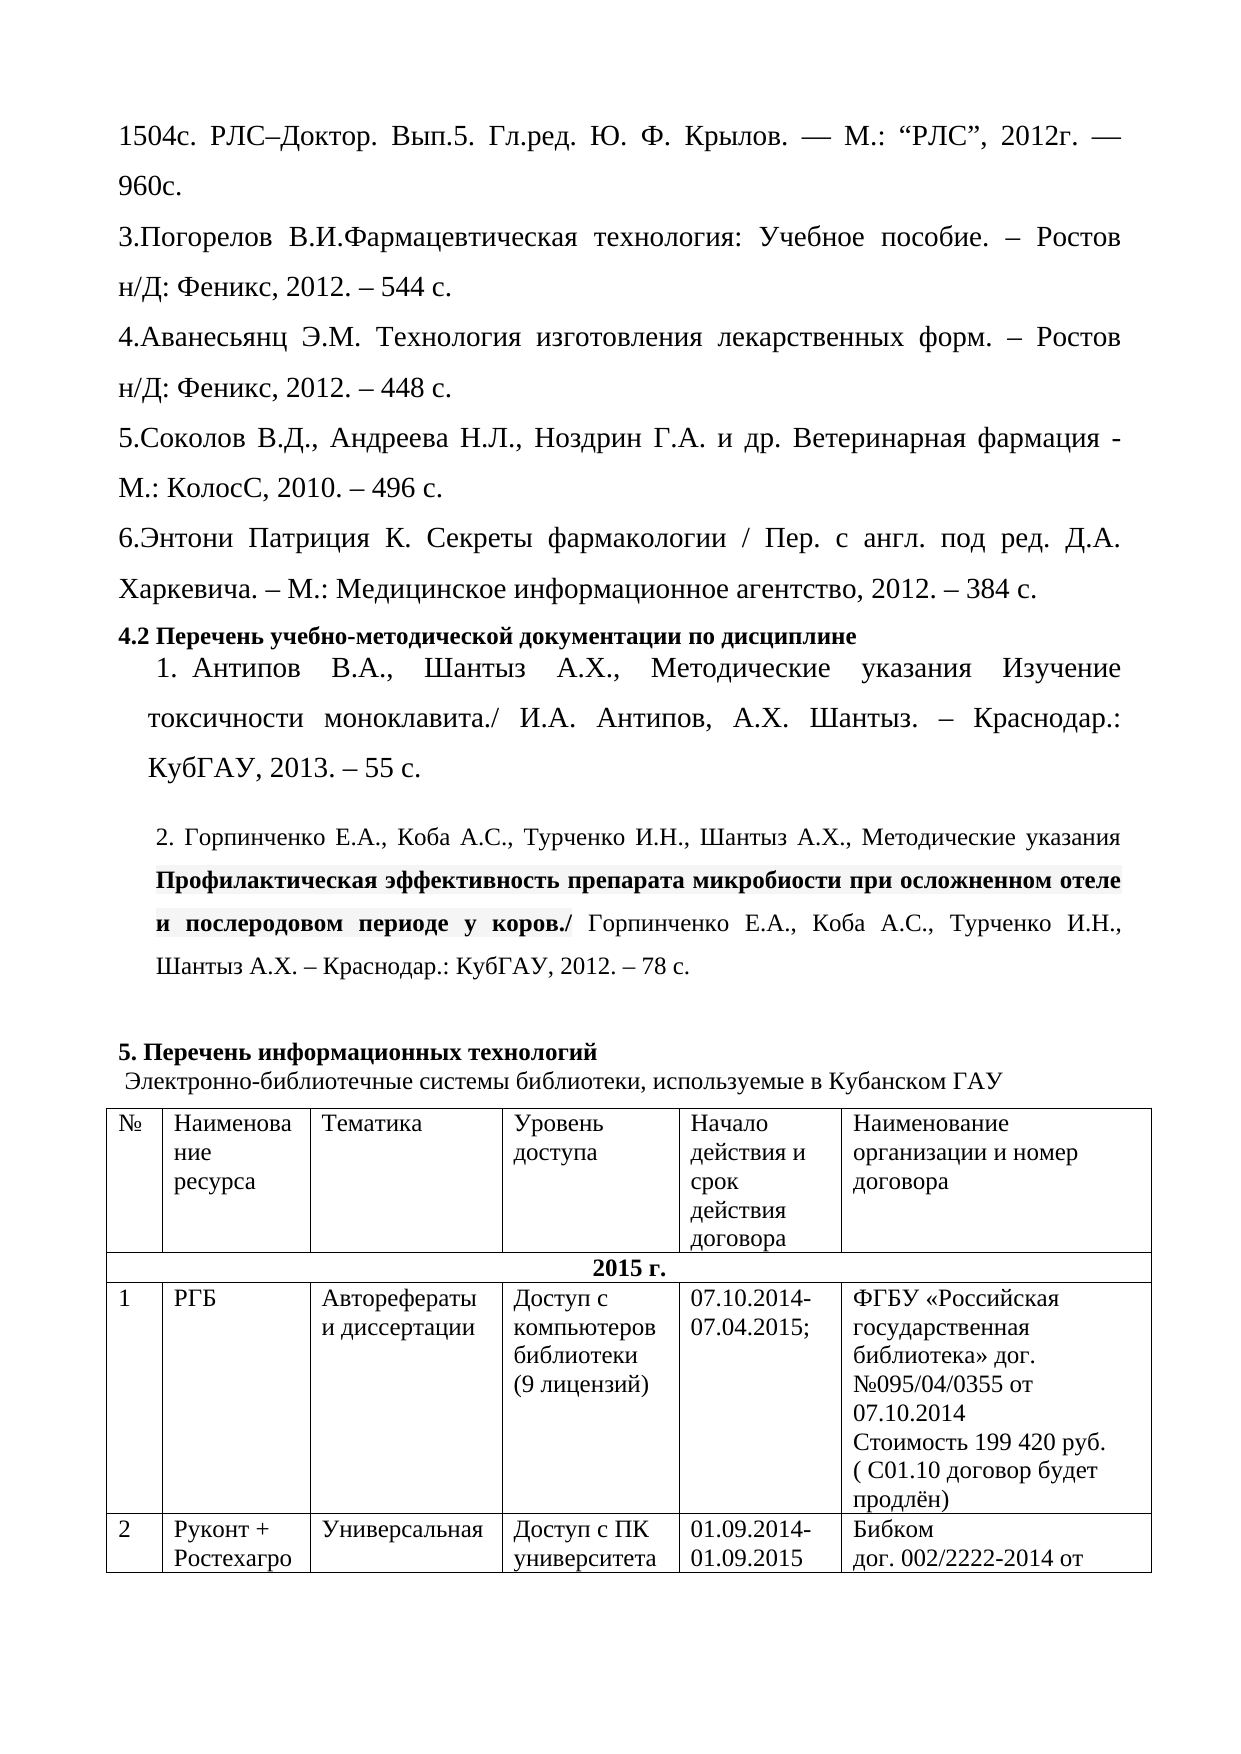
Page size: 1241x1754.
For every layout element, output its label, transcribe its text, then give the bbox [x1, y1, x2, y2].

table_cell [503, 1514, 679, 1572]
text 4.2 Перечень учебно-методической документации по дисциплине [118, 621, 1122, 650]
table_cell Авторефераты и диссертации [311, 1283, 502, 1513]
table_header Тематика [311, 1109, 502, 1252]
text 2. Горпинченко Е.А., Коба А.С., Турченко И.Н., Шантыз А.Х., Методические указания Профилактическая эффективность препарата микробиости при осложненном отеле и послеродовом периоде у коров./ Горпинченко Е.А., Коба А.С., Турченко И.Н., Шантыз А.Х. – Краснодар.: КубГАУ, 2012. – 78 с. [156, 822, 1122, 865]
text 5. Перечень информационных технологий [118, 1037, 1122, 1066]
table_cell РГБ [163, 1283, 310, 1513]
table_header Уровень доступа [503, 1109, 679, 1252]
text 5.Соколов В.Д., Андреева Н.Л., Ноздрин Г.А. и др. Ветеринарная фармация - М.: КолосС, 2010. – 496 с. [118, 420, 1122, 504]
table_cell 07.10.2014-07.04.2015; [680, 1283, 841, 1513]
table_cell 2 [107, 1514, 162, 1572]
list Антипов В.А., Шантыз А.Х., Методические указания Изучение токсичности моноклавита./ И.А. Антипов, А.Х. Шантыз. – Краснодар.: КубГАУ, 2013. – 55 с. [148, 650, 1122, 784]
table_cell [680, 1514, 841, 1572]
table_cell ФГБУ «Российская государственная библиотека» дог. №095/04/0355 от 07.10.2014 Стоимость 199 420 руб. ( С01.10 договор будет продлён) [842, 1283, 1151, 1513]
table_cell 1 [107, 1283, 162, 1513]
table_header Наименование организации и номер договора [842, 1109, 1151, 1252]
text 4.Аванесьянц Э.М. Технология изготовления лекарственных форм. – Ростов н/Д: Феникс, 2012. – 448 с. [118, 319, 1122, 403]
table_cell Доступ с компьютеров библиотеки (9 лицензий) [503, 1283, 679, 1513]
table_cell Универсальная [311, 1514, 502, 1572]
table_cell 2015 г. [107, 1253, 1151, 1282]
text 2. Горпинченко Е.А., Коба А.С., Турченко И.Н., Шантыз А.Х., Методические указания Профилактическая эффективность препарата микробиости при осложненном отеле и послеродовом периоде у коров./ Горпинченко Е.А., Коба А.С., Турченко И.Н., Шантыз А.Х. – Краснодар.: КубГАУ, 2012. – 78 с. [156, 894, 1122, 980]
text 6.Энтони Патриция К. Секреты фармакологии / Пер. с англ. под ред. Д.А. Харкевича. – М.: Медицинское информационное агентство, 2012. – 384 с. [118, 521, 1122, 604]
text 3.Погорелов В.И.Фармацевтическая технология: Учебное пособие. – Ростов н/Д: Феникс, 2012. – 544 с. [118, 219, 1122, 303]
table_header № [107, 1109, 162, 1252]
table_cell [842, 1514, 1151, 1572]
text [118, 118, 1122, 202]
text Электронно-библиотечные системы библиотеки, используемые в Кубанском ГАУ [118, 1066, 1122, 1095]
table_header Начало действия и срок действия договора [680, 1109, 841, 1252]
table_header Наименование ресурса [163, 1109, 310, 1252]
table_cell Руконт + Ростехагро [163, 1514, 310, 1572]
